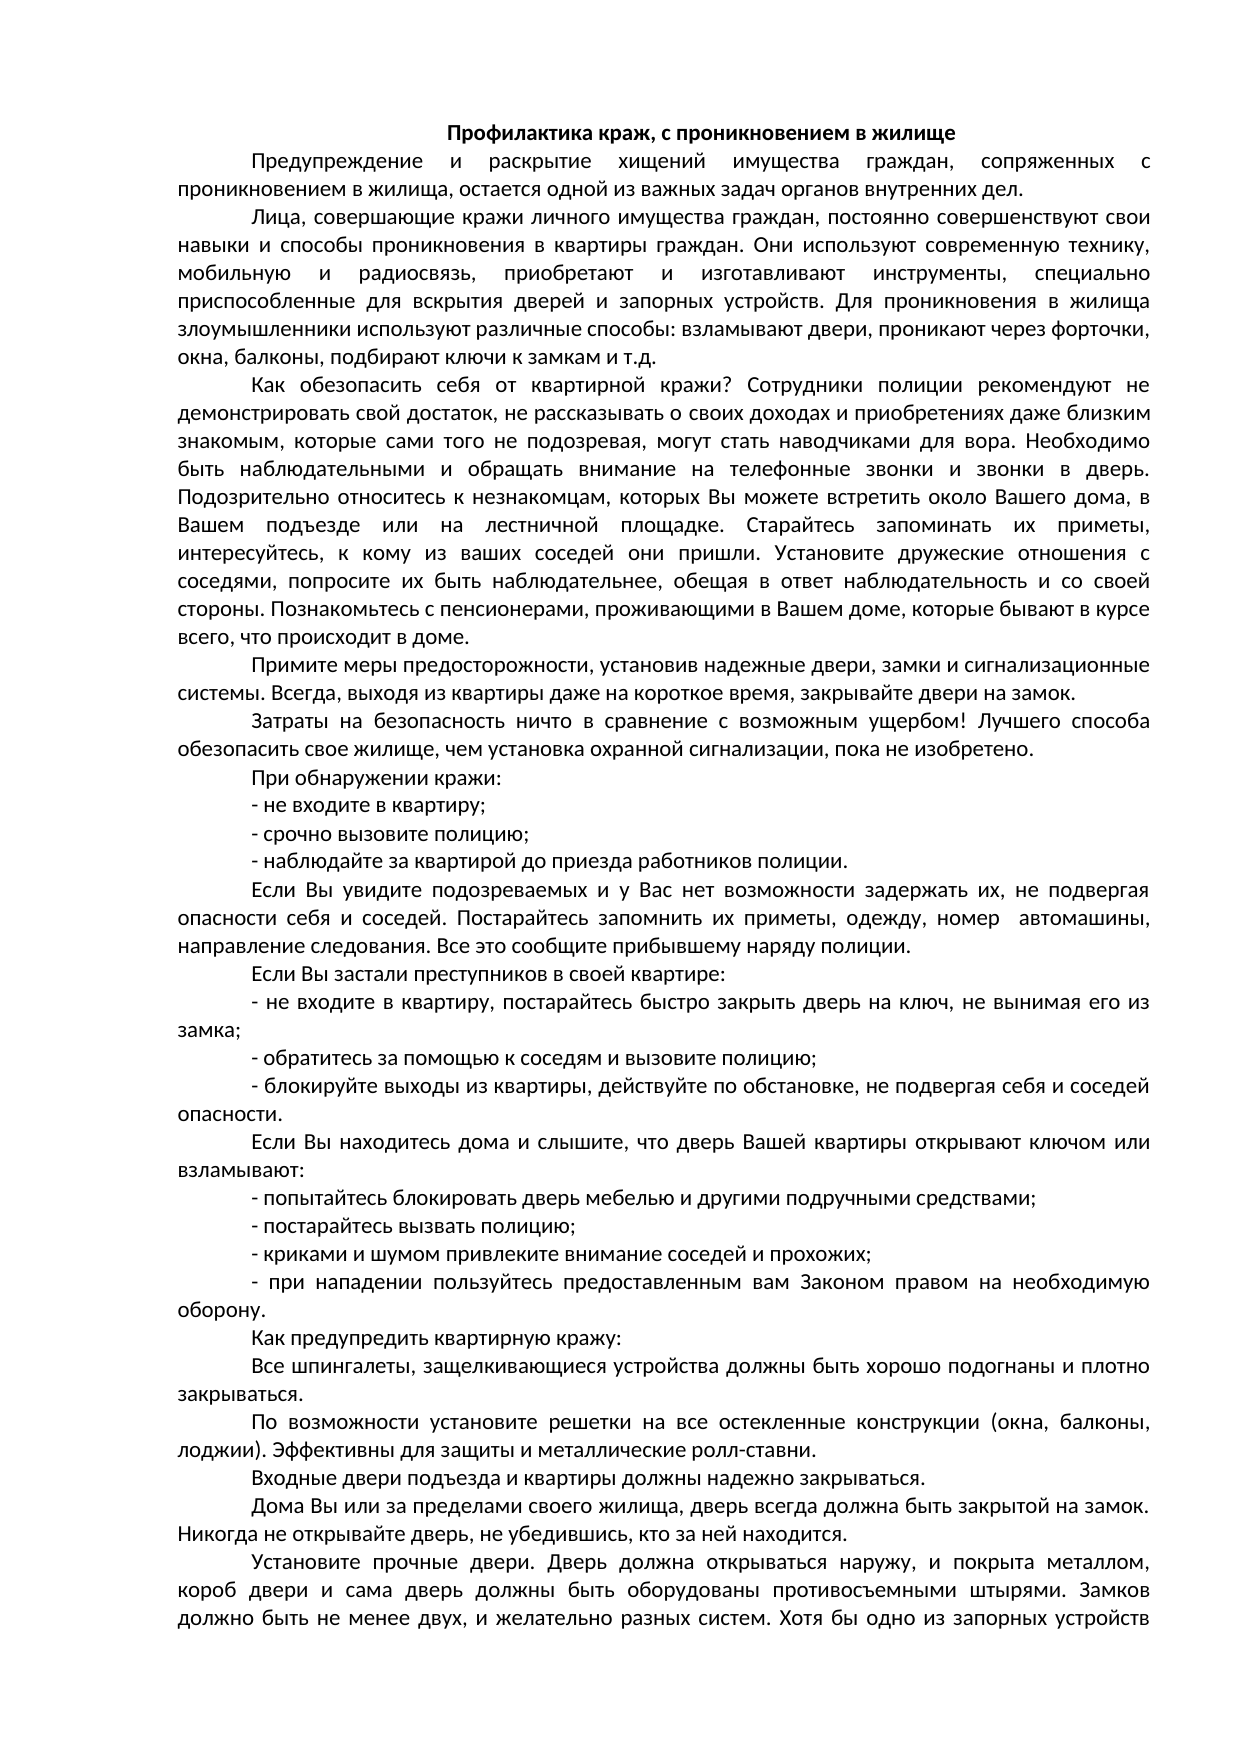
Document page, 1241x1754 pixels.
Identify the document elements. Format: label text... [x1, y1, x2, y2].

text Профилактика краж, с проникновением в жилище [177, 118, 1152, 146]
text Все шпингалеты, защелкивающиеся устройства должны быть хорошо подогнаны и плотно закрываться. [177, 1351, 1152, 1407]
text Как обезопасить себя от квартирной кражи? Сотрудники полиции рекомендуют не демонстрировать свой достаток, не рассказывать о своих доходах и приобретениях даже близким знакомым, которые сами того не подозревая, могут стать наводчиками для вора. Необходимо быть наблюдательными и обращать внимание на телефонные звонки и звонки в дверь. Подозрительно относитесь к незнакомцам, которых Вы можете встретить около Вашего дома, в Вашем подъезде или на лестничной площадке. Старайтесь запоминать их приметы, интересуйтесь, к кому из ваших соседей они пришли. Установите дружеские отношения с соседями, попросите их быть наблюдательнее, обещая в ответ наблюдательность и со своей стороны. Познакомьтесь с пенсионерами, проживающими в Вашем доме, которые бывают в курсе всего, что происходит в доме. [177, 370, 1152, 651]
text - блокируйте выходы из квартиры, действуйте по обстановке, не подвергая себя и соседей опасности. [177, 1071, 1152, 1127]
text - не входите в квартиру, постарайтесь быстро закрыть дверь на ключ, не вынимая его из замка; [177, 987, 1152, 1043]
text Как предупредить квартирную кражу: [177, 1323, 1152, 1351]
text Дома Вы или за пределами своего жилища, дверь всегда должна быть закрытой на замок. Никогда не открывайте дверь, не убедившись, кто за ней находится. [177, 1491, 1152, 1547]
text Предупреждение и раскрытие хищений имущества граждан, сопряженных с проникновением в жилища, остается одной из важных задач органов внутренних дел. [177, 146, 1152, 202]
text При обнаружении кражи: [177, 763, 1152, 791]
text - не входите в квартиру; [177, 791, 1152, 819]
text Если Вы застали преступников в своей квартире: [177, 959, 1152, 987]
text Затраты на безопасность ничто в сравнение с возможным ущербом! Лучшего способа обезопасить свое жилище, чем установка охранной сигнализации, пока не изобретено. [177, 707, 1152, 763]
text - обратитесь за помощью к соседям и вызовите полицию; [177, 1043, 1152, 1071]
text Лица, совершающие кражи личного имущества граждан, постоянно совершенствуют свои навыки и способы проникновения в квартиры граждан. Они используют современную технику, мобильную и радиосвязь, приобретают и изготавливают инструменты, специально приспособленные для вскрытия дверей и запорных устройств. Для проникновения в жилища злоумышленники используют различные способы: взламывают двери, проникают через форточки, окна, балконы, подбирают ключи к замкам и т.д. [177, 202, 1152, 370]
text Примите меры предосторожности, установив надежные двери, замки и сигнализационные системы. Всегда, выходя из квартиры даже на короткое время, закрывайте двери на замок. [177, 651, 1152, 707]
text По возможности установите решетки на все остекленные конструкции (окна, балконы, лоджии). Эффективны для защиты и металлические ролл-ставни. [177, 1407, 1152, 1463]
text Входные двери подъезда и квартиры должны надежно закрываться. [177, 1463, 1152, 1491]
text - постарайтесь вызвать полицию; [177, 1211, 1152, 1239]
text Если Вы увидите подозреваемых и у Вас нет возможности задержать их, не подвергая опасности себя и соседей. Постарайтесь запомнить их приметы, одежду, номер автомашины, направление следования. Все это сообщите прибывшему наряду полиции. [177, 875, 1152, 959]
text Если Вы находитесь дома и слышите, что дверь Вашей квартиры открывают ключом или взламывают: [177, 1127, 1152, 1183]
text - срочно вызовите полицию; [177, 819, 1152, 847]
text - при нападении пользуйтесь предоставленным вам Законом правом на необходимую оборону. [177, 1267, 1152, 1323]
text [177, 1547, 1152, 1631]
text - попытайтесь блокировать дверь мебелью и другими подручными средствами; [177, 1183, 1152, 1211]
text - наблюдайте за квартирой до приезда работников полиции. [177, 847, 1152, 875]
text - криками и шумом привлеките внимание соседей и прохожих; [177, 1239, 1152, 1267]
